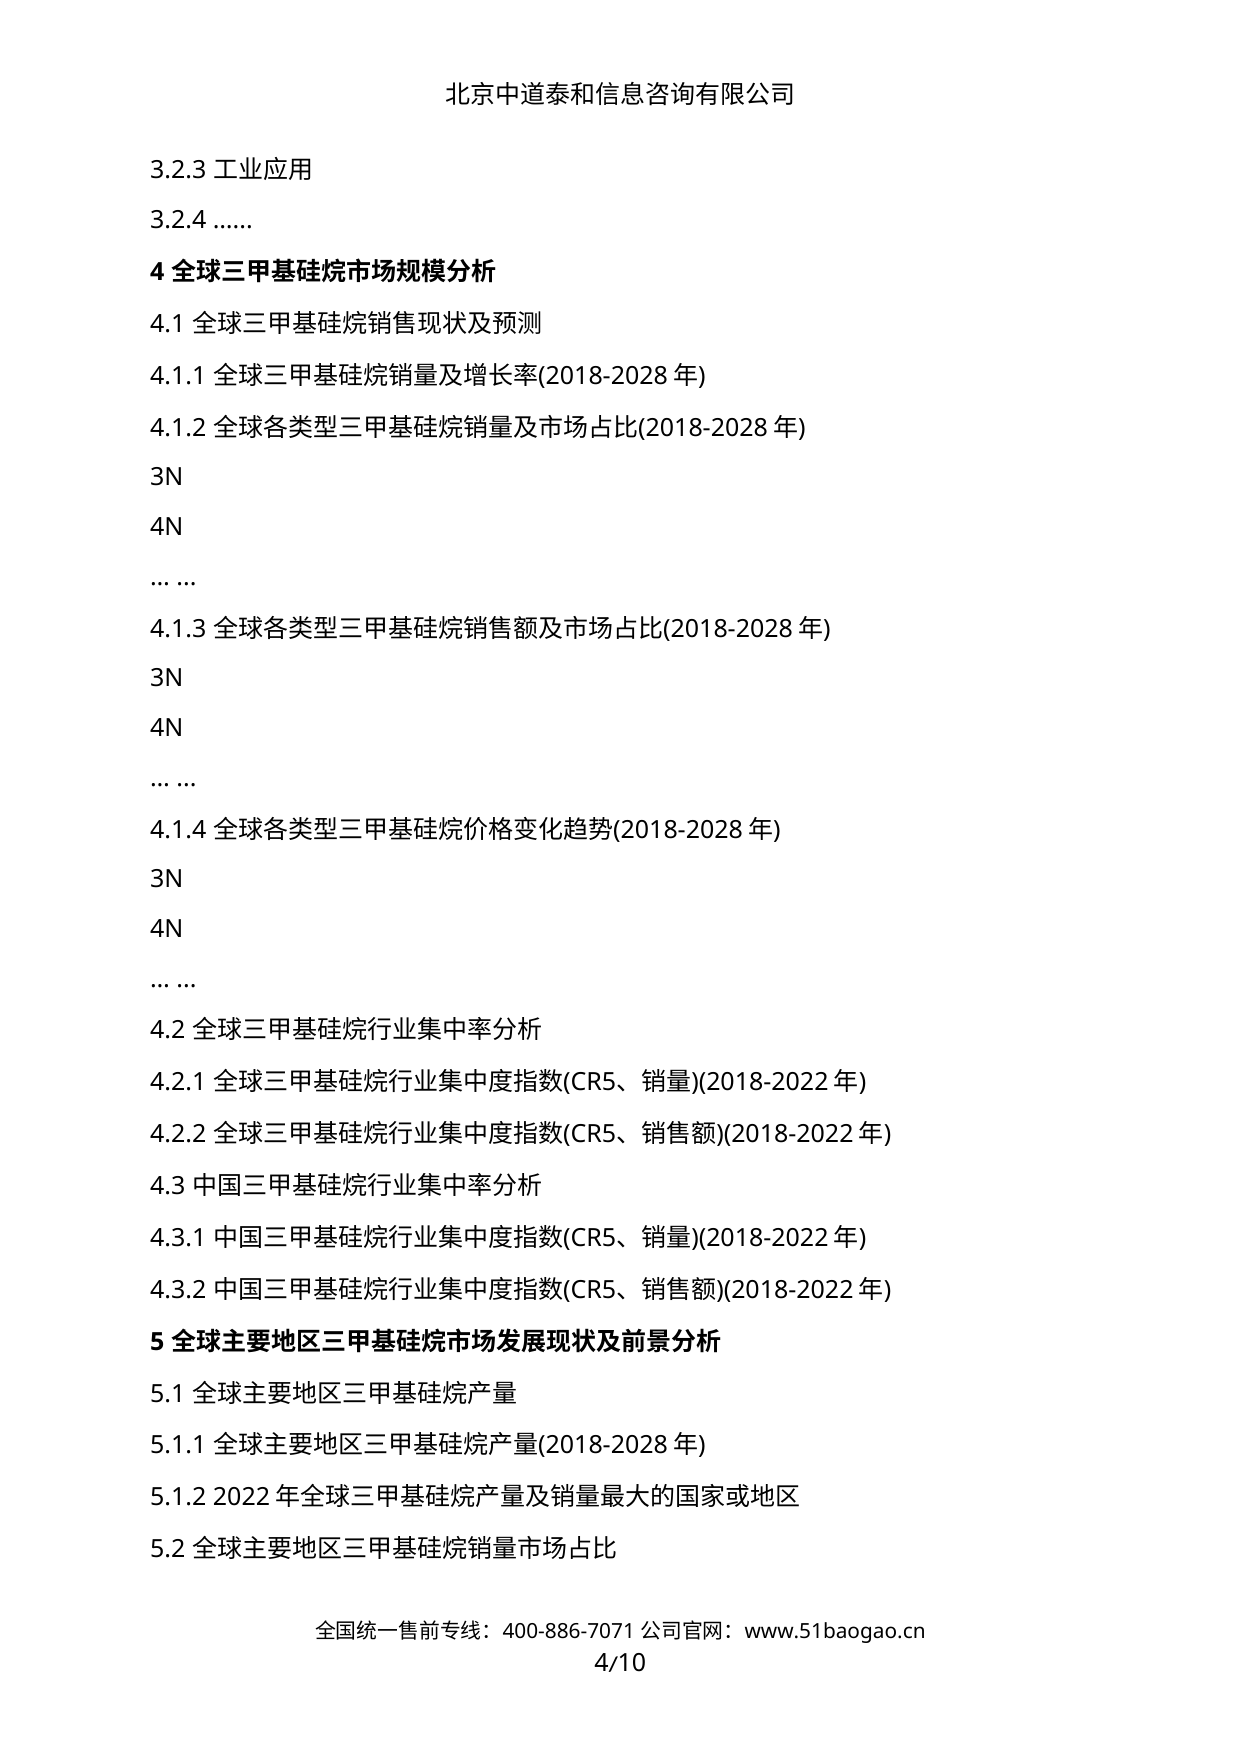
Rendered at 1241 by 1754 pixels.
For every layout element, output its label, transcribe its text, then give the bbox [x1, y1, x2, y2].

text 3N [150, 660, 1090, 694]
text 4.2.2 全球三甲基硅烷行业集中度指数(CR5、销售额)(2018-2022年) [150, 1114, 1090, 1150]
text 3.2.4 …... [150, 202, 1090, 236]
text 4.3.1 中国三甲基硅烷行业集中度指数(CR5、销量)(2018-2022年) [150, 1217, 1090, 1254]
text 4N [150, 911, 1090, 945]
text … ... [150, 759, 1090, 793]
text 4.1.1 全球三甲基硅烷销量及增长率(2018-2028年) [150, 355, 1090, 392]
text 4.3 中国三甲基硅烷行业集中率分析 [150, 1166, 1090, 1202]
text 4.1 全球三甲基硅烷销售现状及预测 [150, 303, 1090, 340]
text 5 全球主要地区三甲基硅烷市场发展现状及前景分析 [150, 1321, 1090, 1357]
text 5.1.1 全球主要地区三甲基硅烷产量(2018-2028年) [150, 1425, 1090, 1461]
text 4.1.2 全球各类型三甲基硅烷销量及市场占比(2018-2028年) [150, 407, 1090, 443]
text 5.1.2 2022年全球三甲基硅烷产量及销量最大的国家或地区 [150, 1477, 1090, 1513]
text … ... [150, 558, 1090, 592]
text 4 全球三甲基硅烷市场规模分析 [150, 252, 1090, 288]
text 4.1.4 全球各类型三甲基硅烷价格变化趋势(2018-2028年) [150, 809, 1090, 845]
text 4N [150, 710, 1090, 744]
text 4N [150, 509, 1090, 543]
text 3N [150, 459, 1090, 493]
text 4.2 全球三甲基硅烷行业集中率分析 [150, 1010, 1090, 1046]
text … ... [150, 960, 1090, 994]
text 3N [150, 861, 1090, 895]
text 4.3.2 中国三甲基硅烷行业集中度指数(CR5、销售额)(2018-2022年) [150, 1269, 1090, 1306]
text 5.2 全球主要地区三甲基硅烷销量市场占比 [150, 1529, 1090, 1565]
text 3.2.3 工业应用 [150, 150, 1090, 186]
text 5.1 全球主要地区三甲基硅烷产量 [150, 1373, 1090, 1409]
text 4.2.1 全球三甲基硅烷行业集中度指数(CR5、销量)(2018-2022年) [150, 1062, 1090, 1098]
text 4.1.3 全球各类型三甲基硅烷销售额及市场占比(2018-2028年) [150, 608, 1090, 644]
